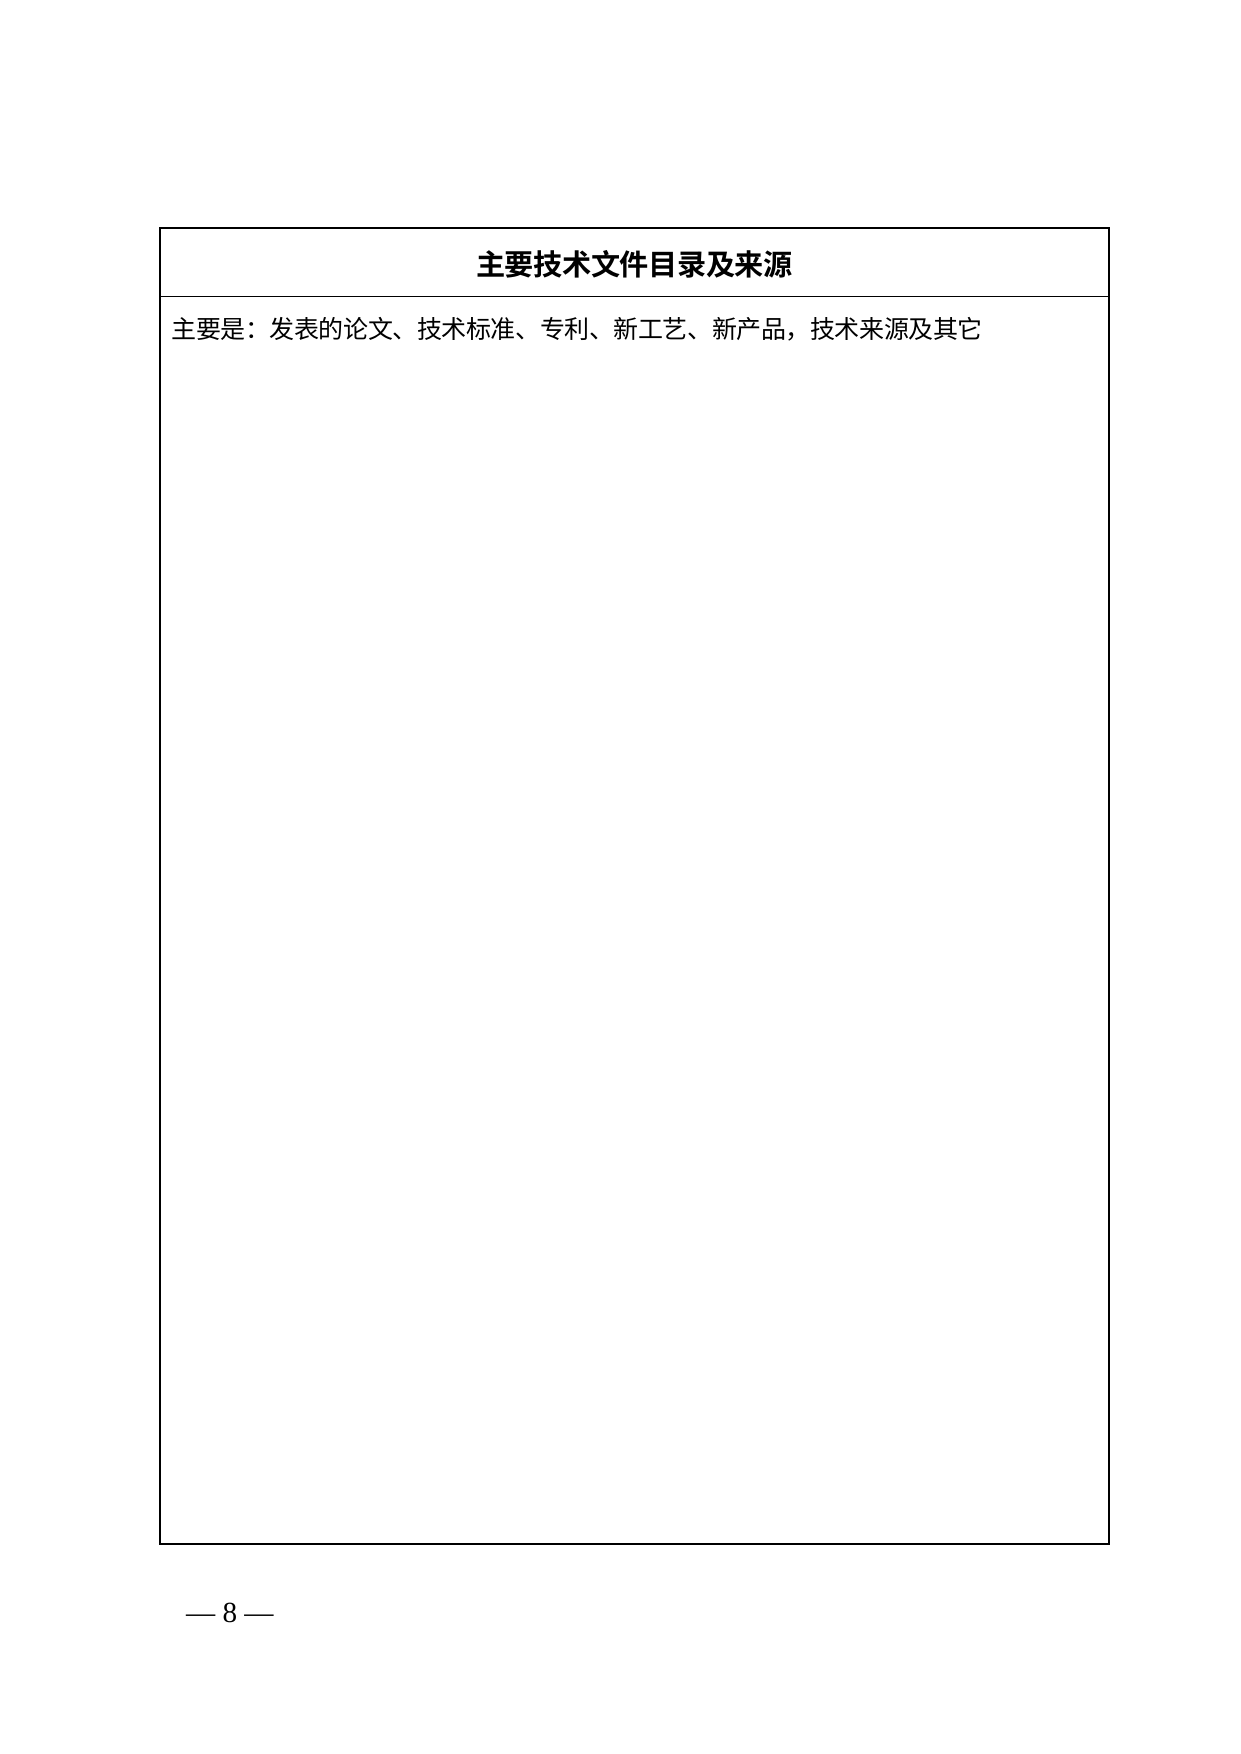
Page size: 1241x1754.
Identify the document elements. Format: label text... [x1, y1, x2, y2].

table_header 主要技术文件目录及来源 [161, 229, 1108, 296]
table_cell 主要是：发表的论文、技术标准、专利、新工艺、新产品，技术来源及其它 [161, 297, 1108, 1543]
